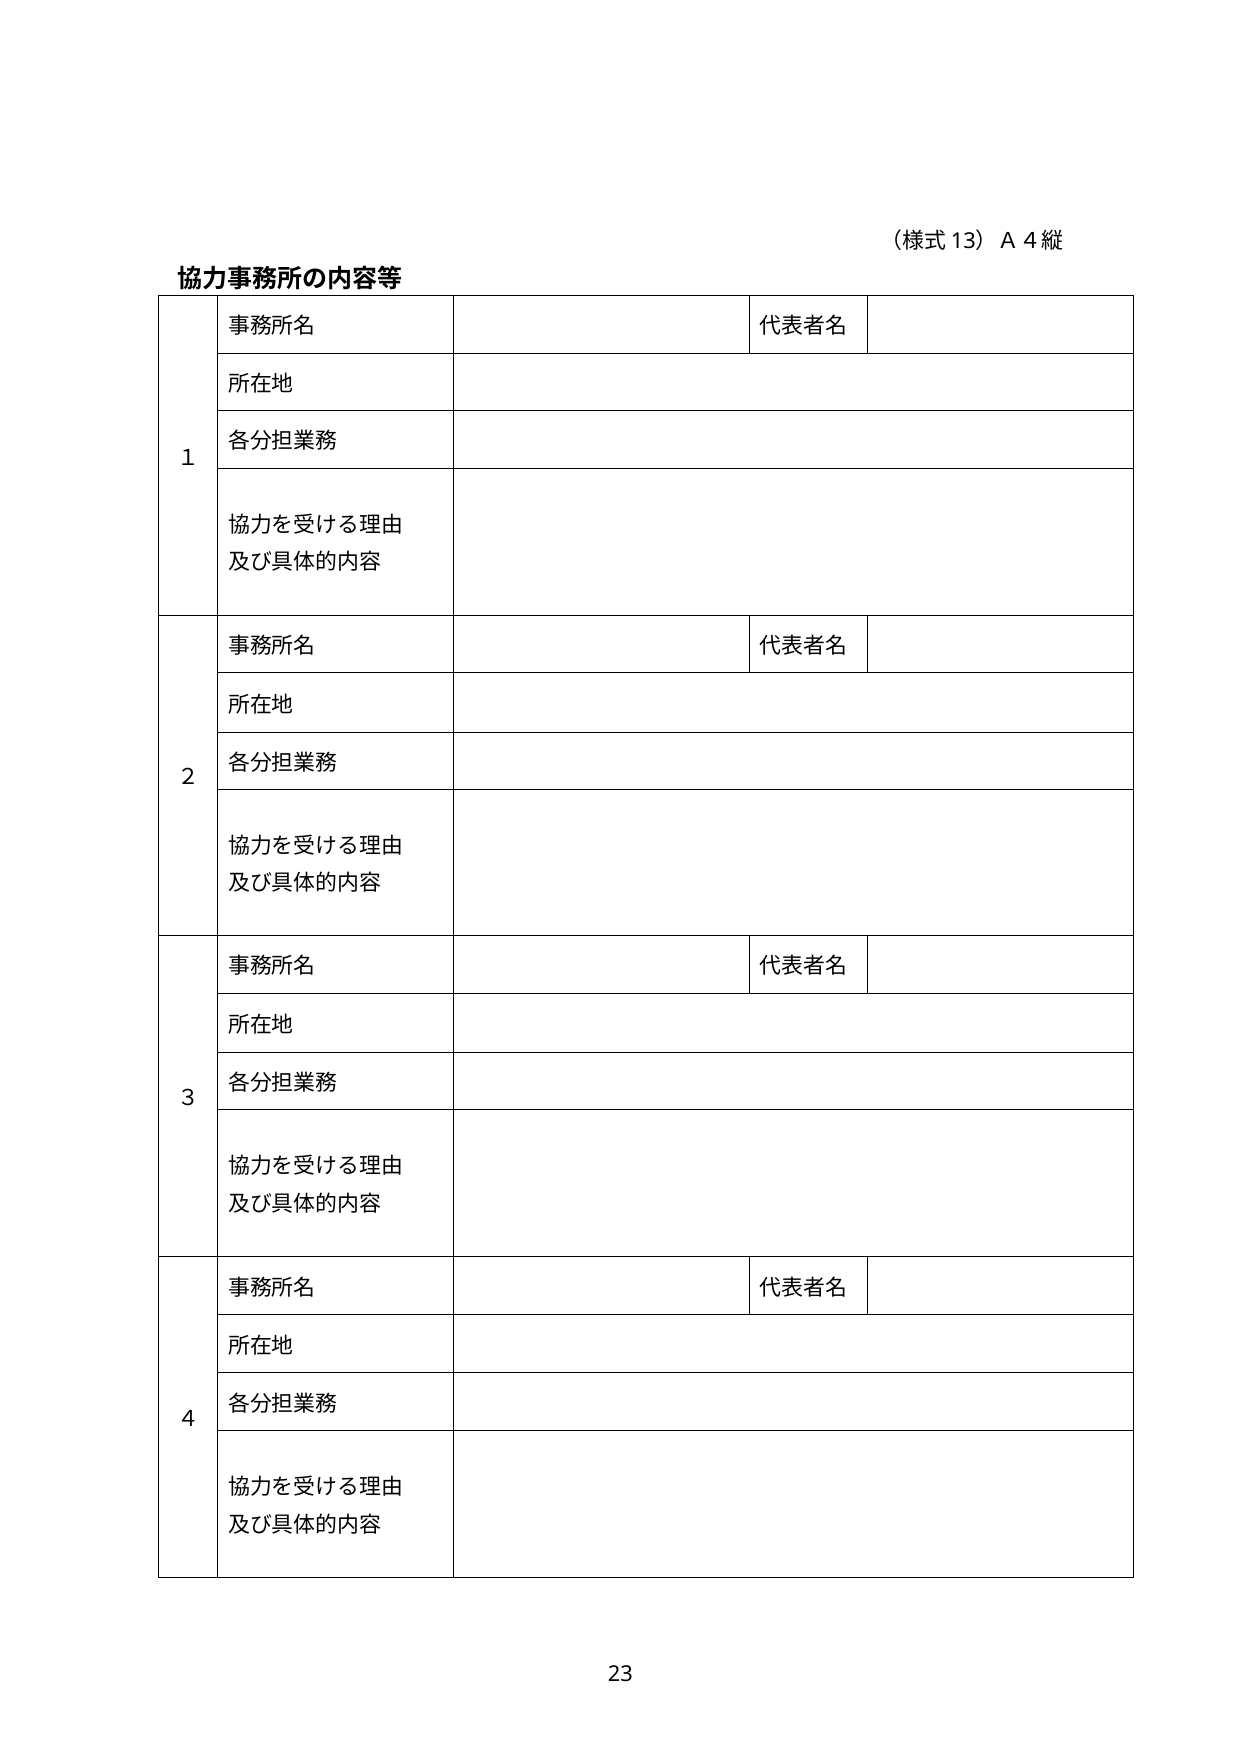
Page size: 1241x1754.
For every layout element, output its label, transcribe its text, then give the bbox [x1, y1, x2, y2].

table_cell [454, 1315, 1133, 1372]
table_cell [868, 616, 1133, 672]
table_cell 事務所名 [218, 616, 453, 672]
table_cell 各分担業務 [218, 1053, 453, 1108]
table_cell [454, 1373, 1133, 1430]
table_cell 各分担業務 [218, 411, 453, 467]
table_header [868, 296, 1133, 353]
table_cell 代表者名 [750, 1257, 867, 1314]
table_cell [454, 1110, 1133, 1256]
table_cell [454, 936, 749, 992]
table_header １ [159, 296, 217, 614]
table_cell [454, 1257, 749, 1314]
table_cell [454, 673, 1133, 732]
table_header 事務所名 [218, 296, 453, 353]
table_cell 所在地 [218, 1315, 453, 1372]
table_cell [454, 1431, 1133, 1577]
table_header 代表者名 [750, 296, 867, 353]
table_cell 協力を受ける理由 及び具体的内容 [218, 790, 453, 935]
table_cell 各分担業務 [218, 733, 453, 789]
table_cell 協力を受ける理由 及び具体的内容 [218, 1110, 453, 1256]
table_cell [454, 469, 1133, 614]
table_cell [868, 936, 1133, 992]
text （様式13）Ａ４縦 [177, 220, 1063, 257]
table_cell 各分担業務 [218, 1373, 453, 1430]
table_cell 協力を受ける理由 及び具体的内容 [218, 469, 453, 614]
table_cell ４ [159, 1257, 217, 1577]
table_cell ３ [159, 936, 217, 1256]
table_cell 所在地 [218, 354, 453, 409]
table_cell 協力を受ける理由 及び具体的内容 [218, 1431, 453, 1577]
table_cell ２ [159, 616, 217, 935]
table_cell [454, 354, 1133, 409]
table_cell [454, 616, 749, 672]
table_cell 所在地 [218, 994, 453, 1052]
table_cell [454, 411, 1133, 467]
table_cell [454, 994, 1133, 1052]
table_header [454, 296, 749, 353]
table_cell [454, 733, 1133, 789]
table_cell 代表者名 [750, 936, 867, 992]
table_cell 事務所名 [218, 1257, 453, 1314]
table_cell 事務所名 [218, 936, 453, 992]
table_cell [868, 1257, 1133, 1314]
table_cell [454, 790, 1133, 935]
table_cell 所在地 [218, 673, 453, 732]
table_cell 代表者名 [750, 616, 867, 672]
table_cell [454, 1053, 1133, 1108]
text 協力事務所の内容等 [177, 257, 1063, 295]
